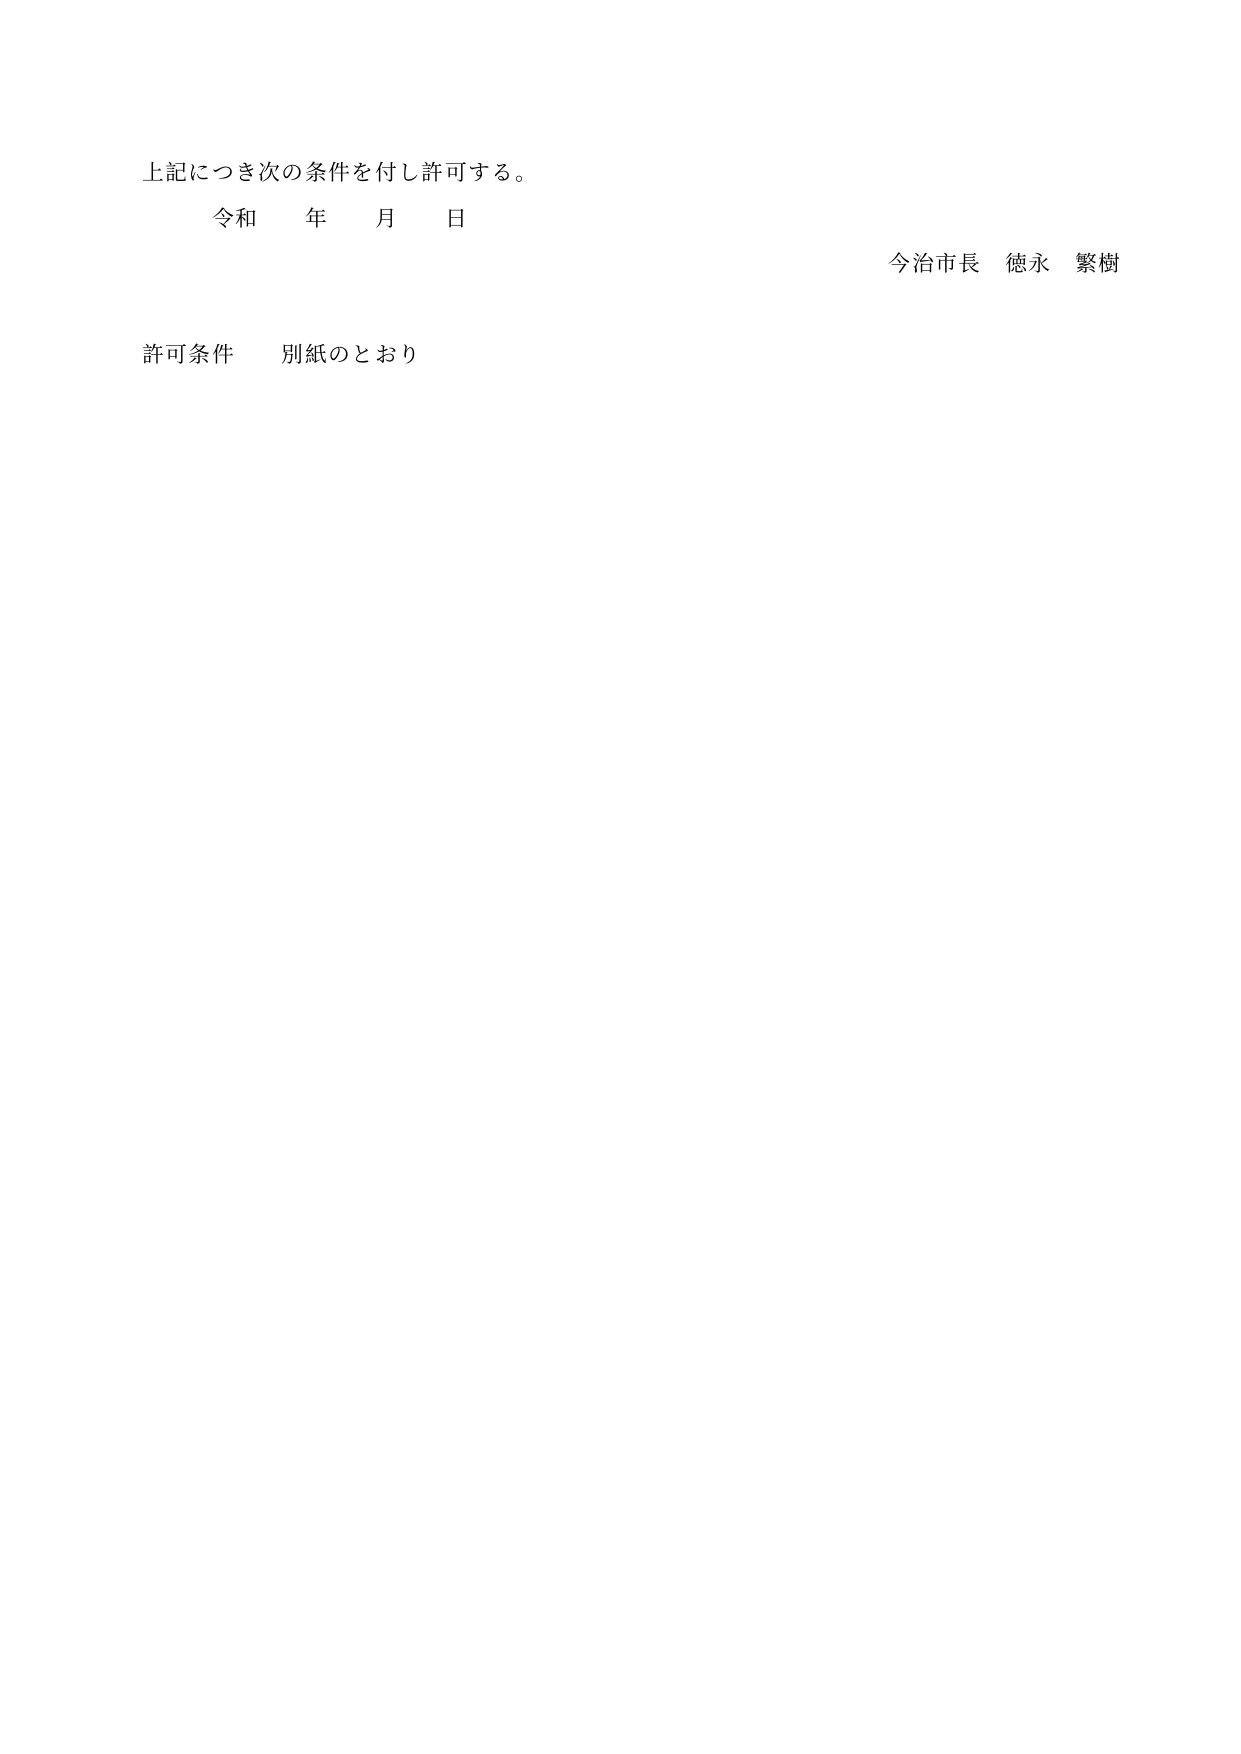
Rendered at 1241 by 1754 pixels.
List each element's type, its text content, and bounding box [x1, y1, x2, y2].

text 上記につき次の条件を付し許可する。 [118, 149, 1122, 194]
text 令和 年 月 日 [118, 194, 1122, 240]
text 許可条件 別紙のとおり [118, 331, 1122, 376]
text 今治市長 徳永 繁樹 [118, 240, 1122, 285]
